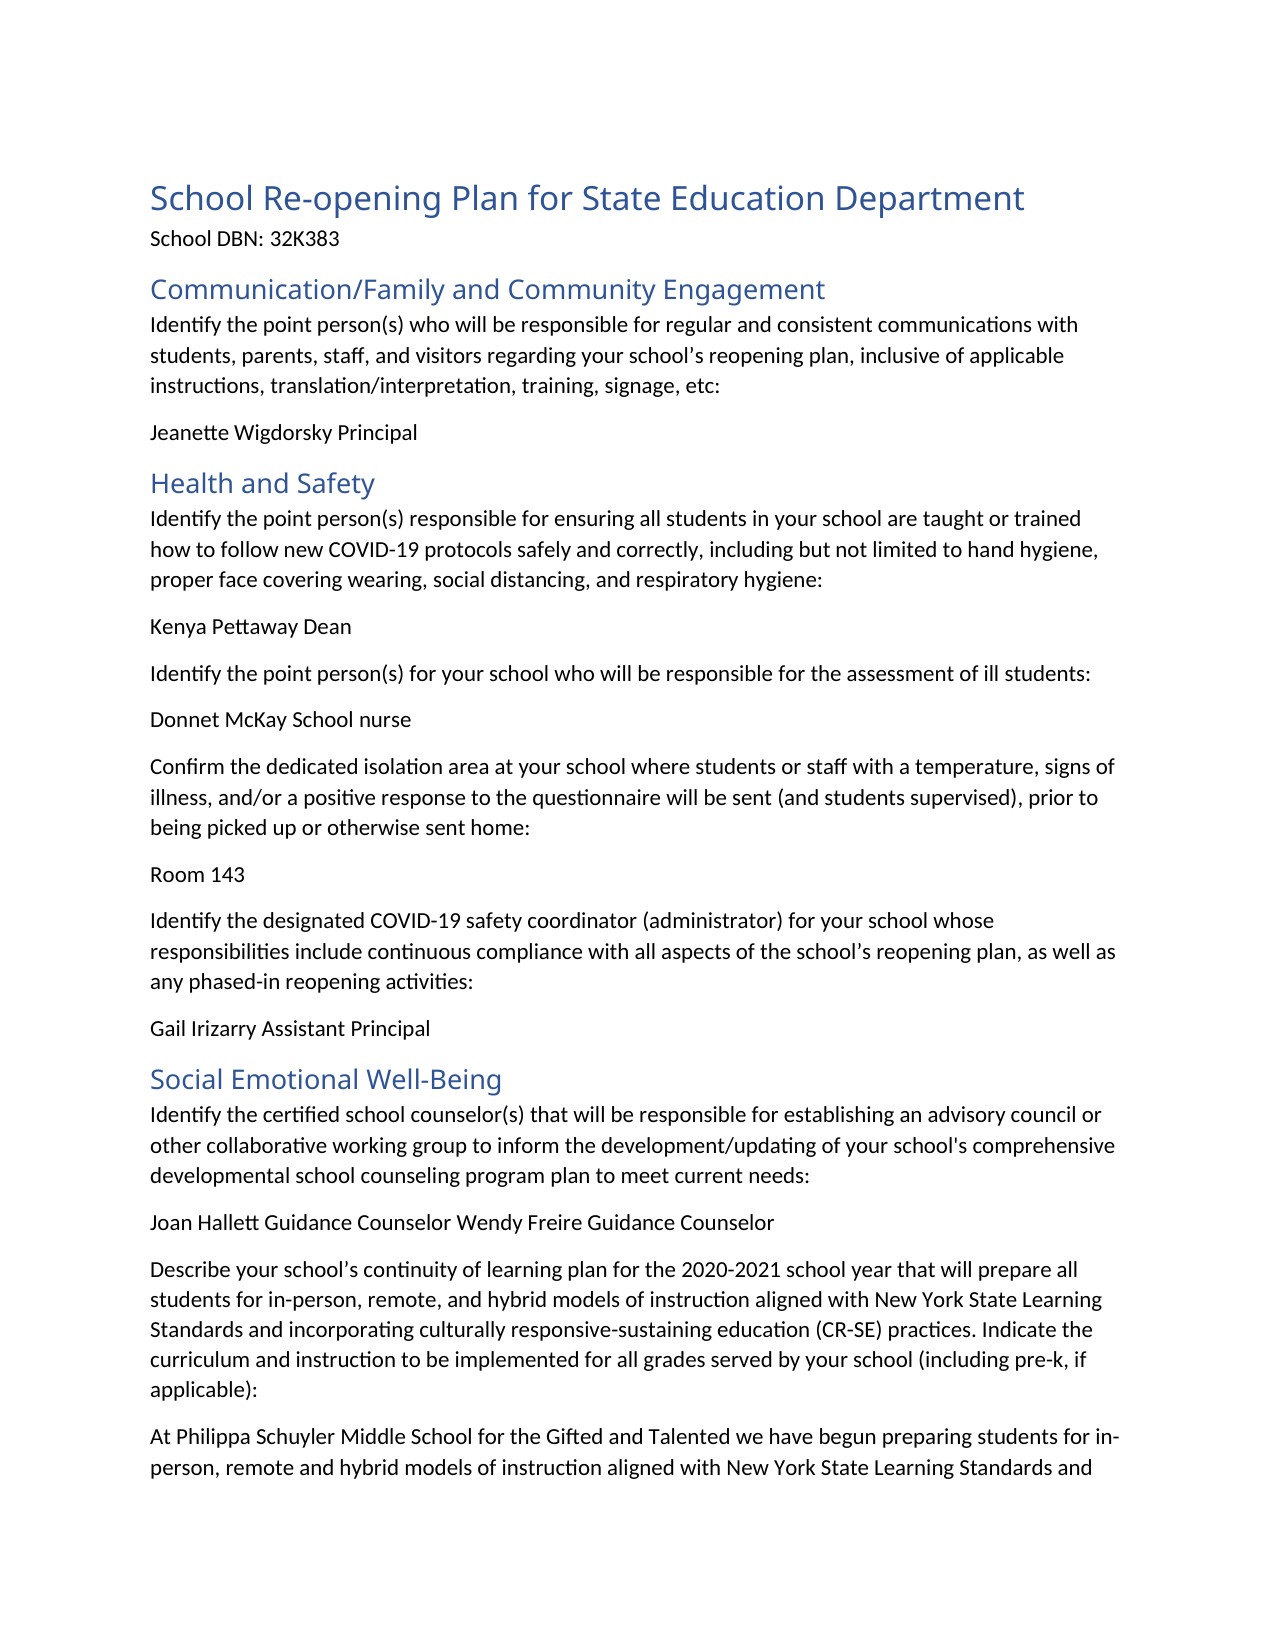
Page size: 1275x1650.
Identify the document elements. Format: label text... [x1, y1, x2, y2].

text Identify the designated COVID-19 safety coordinator (administrator) for your school whose responsibilities include continuous compliance with all aspects of the school’s reopening plan, as well as any phased-in reopening activities: [150, 907, 1125, 995]
text Identify the point person(s) who will be responsible for regular and consistent communications with students, parents, staff, and visitors regarding your school’s reopening plan, inclusive of applicable instructions, translation/interpretation, training, signage, etc: [150, 311, 1125, 399]
text School DBN: [150, 224, 1125, 252]
text Identify the certified school counselor(s) that will be responsible for establishing an advisory council or other collaborative working group to inform the development/updating of your school's comprehensive developmental school counseling program plan to meet current needs: [150, 1101, 1125, 1189]
subtitle School Re-opening Plan for State Education Department [150, 175, 1125, 220]
text Identify the point person(s) responsible for ensuring all students in your school are taught or trained how to follow new COVID-19 protocols safely and correctly, including but not limited to hand hygiene, proper face covering wearing, social distancing, and respiratory hygiene: [150, 504, 1125, 593]
subtitle Communication/Family and Community Engagement [150, 271, 1125, 308]
text Describe your school’s continuity of learning plan for the 2020-2021 school year that will prepare all students for in-person, remote, and hybrid models of instruction aligned with New York State Learning Standards and incorporating culturally responsive-sustaining education (CR-SE) practices. Indicate the curriculum and instruction to be implemented for all grades served by your school (including pre-k, if applicable): [150, 1255, 1125, 1404]
subtitle Social Emotional Well-Being [150, 1061, 1125, 1098]
text Identify the point person(s) for your school who will be responsible for the assessment of ill students: [150, 659, 1125, 687]
subtitle Health and Safety [150, 465, 1125, 502]
text Confirm the dedicated isolation area at your school where students or staff with a temperature, signs of illness, and/or a positive response to the questionnaire will be sent (and students supervised), prior to being picked up or otherwise sent home: [150, 752, 1125, 841]
